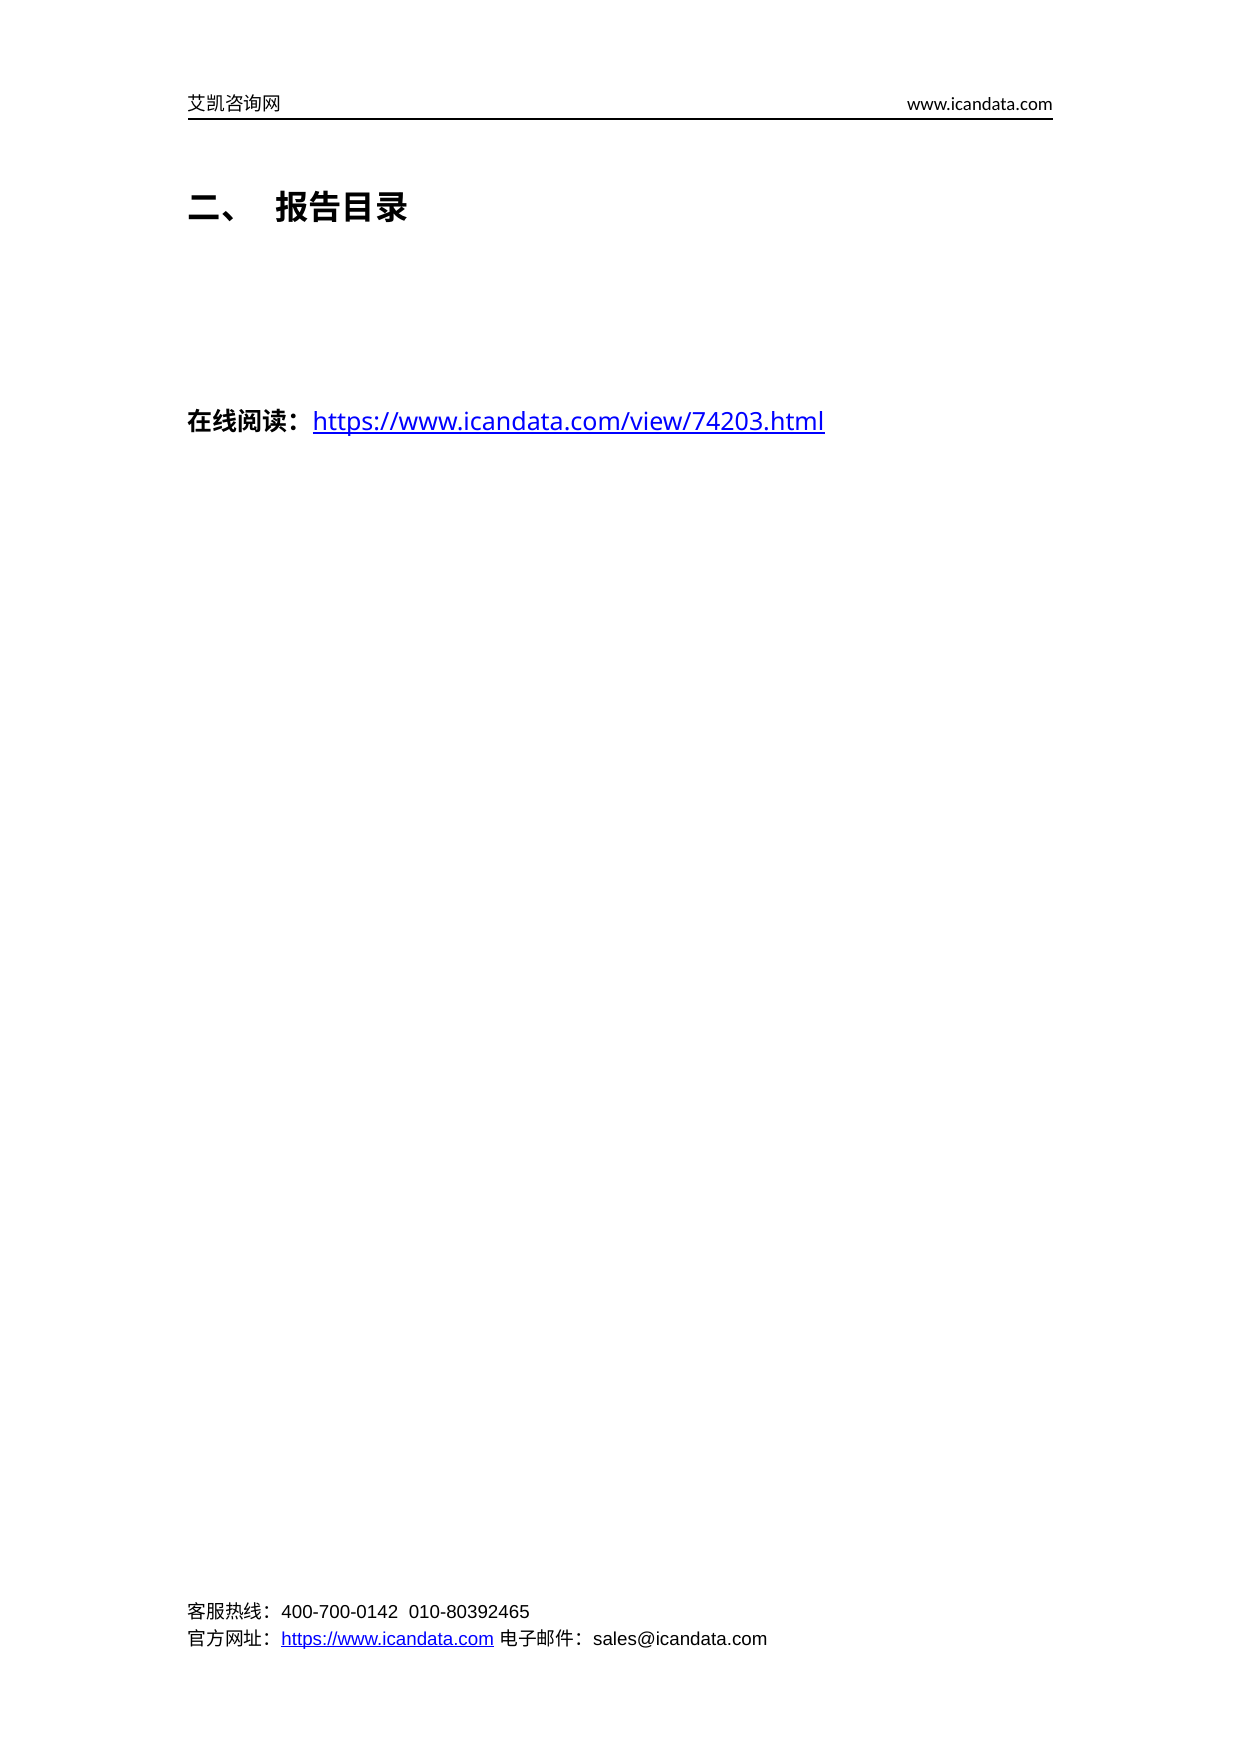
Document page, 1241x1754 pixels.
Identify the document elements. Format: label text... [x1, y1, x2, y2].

subtitle 报告目录 [187, 172, 1053, 237]
text 在线阅读：https://www.icandata.com/view/74203.html [187, 387, 1053, 452]
